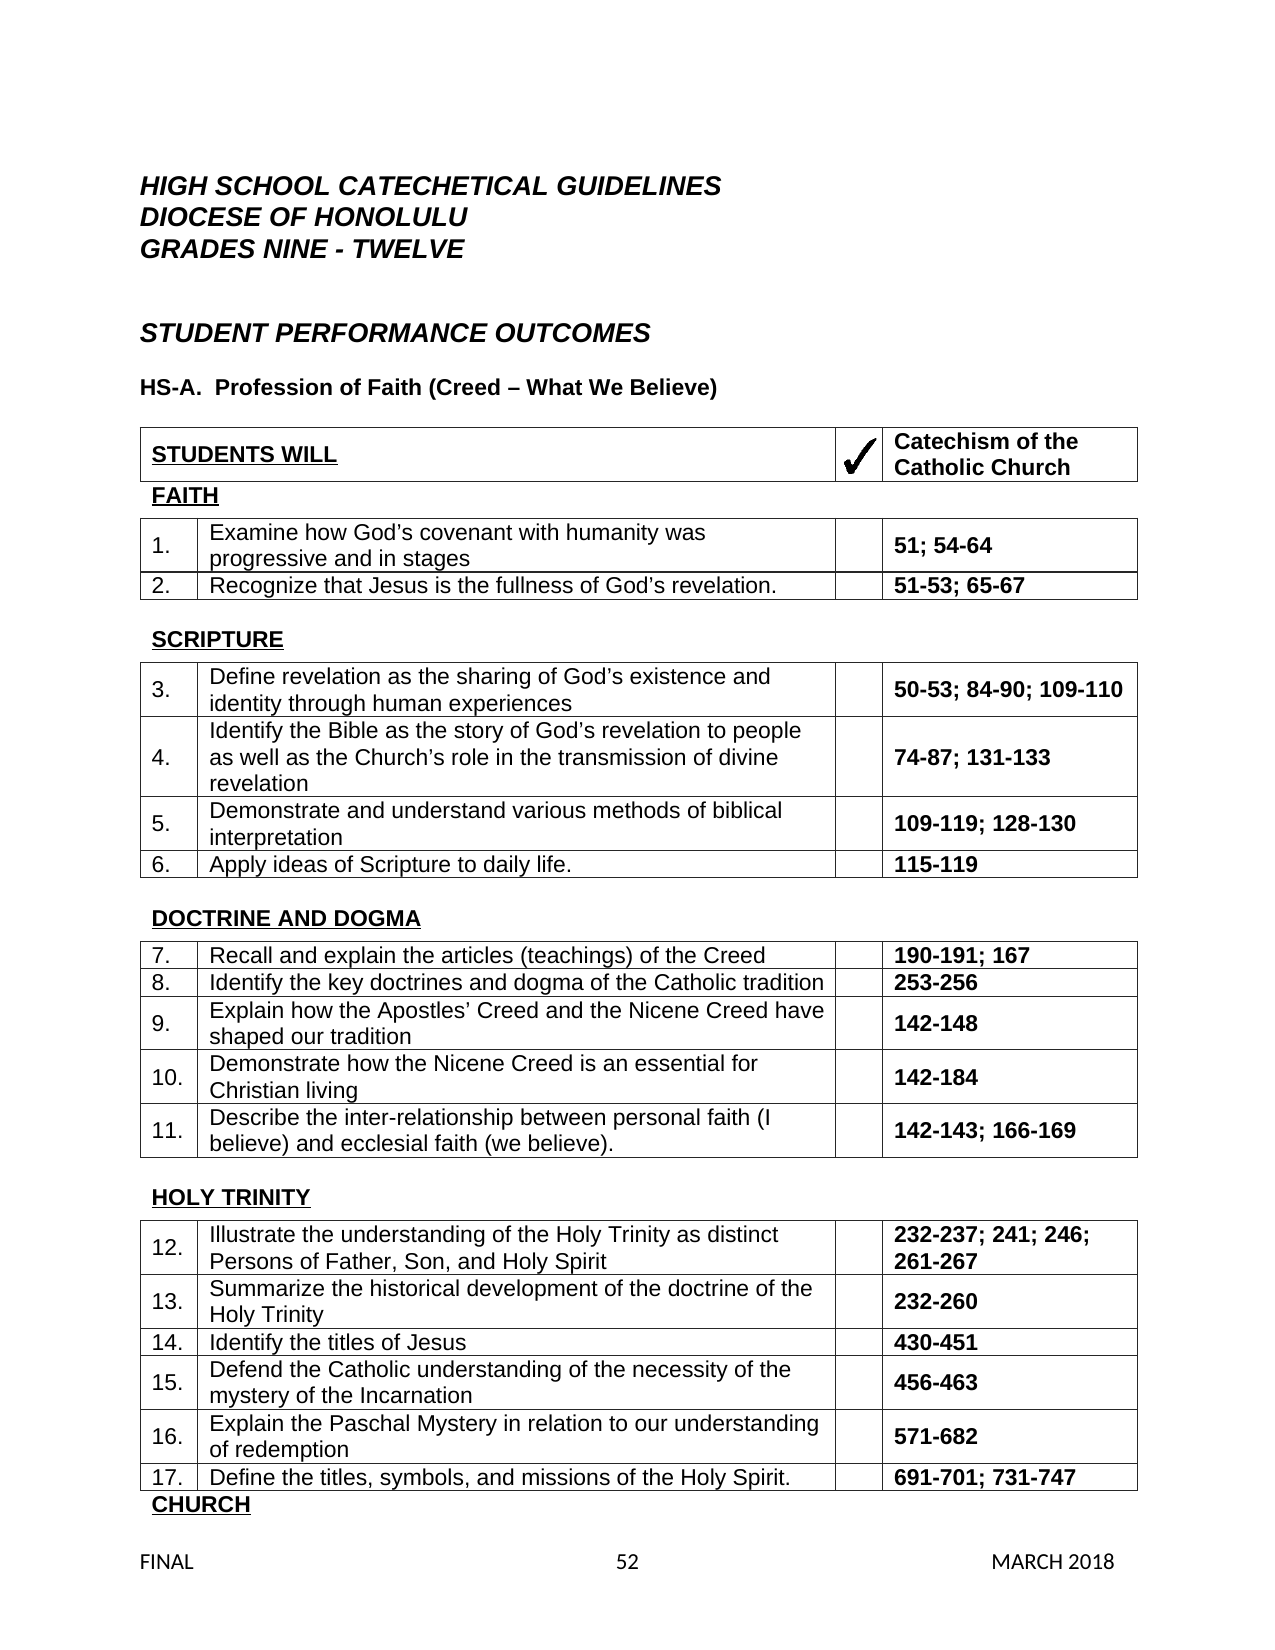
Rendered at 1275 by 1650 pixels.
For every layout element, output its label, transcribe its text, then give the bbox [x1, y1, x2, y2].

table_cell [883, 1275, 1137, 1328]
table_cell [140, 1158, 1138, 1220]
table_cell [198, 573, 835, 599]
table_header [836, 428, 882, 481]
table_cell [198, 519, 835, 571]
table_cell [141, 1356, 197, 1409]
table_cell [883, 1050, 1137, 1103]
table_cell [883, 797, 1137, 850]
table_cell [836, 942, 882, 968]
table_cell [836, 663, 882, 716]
text DIOCESE OF HONOLULU [139, 201, 1133, 233]
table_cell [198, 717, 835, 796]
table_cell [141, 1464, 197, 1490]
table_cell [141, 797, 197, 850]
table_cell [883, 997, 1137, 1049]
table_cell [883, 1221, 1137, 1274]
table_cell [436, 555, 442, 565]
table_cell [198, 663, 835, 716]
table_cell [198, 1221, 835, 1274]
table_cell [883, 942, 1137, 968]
text STUDENT PERFORMANCE OUTCOMES [139, 317, 1133, 348]
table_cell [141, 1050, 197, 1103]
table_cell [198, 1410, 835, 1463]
text GRADES NINE - TWELVE [139, 233, 1133, 264]
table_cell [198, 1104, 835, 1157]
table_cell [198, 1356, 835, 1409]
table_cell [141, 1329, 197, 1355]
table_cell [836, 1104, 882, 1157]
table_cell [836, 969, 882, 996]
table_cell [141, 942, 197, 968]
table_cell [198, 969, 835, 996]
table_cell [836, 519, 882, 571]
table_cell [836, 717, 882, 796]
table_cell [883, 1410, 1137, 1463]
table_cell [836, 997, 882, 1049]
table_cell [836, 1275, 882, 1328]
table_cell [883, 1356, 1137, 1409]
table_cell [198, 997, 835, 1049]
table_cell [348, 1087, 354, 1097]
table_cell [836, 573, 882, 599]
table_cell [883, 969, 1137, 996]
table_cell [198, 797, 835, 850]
text HIGH SCHOOL CATECHETICAL GUIDELINES [139, 170, 1133, 201]
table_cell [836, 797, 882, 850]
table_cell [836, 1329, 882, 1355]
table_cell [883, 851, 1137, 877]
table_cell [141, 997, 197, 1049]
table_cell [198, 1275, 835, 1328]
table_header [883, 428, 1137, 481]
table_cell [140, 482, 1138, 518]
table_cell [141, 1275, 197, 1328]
text HS-A. Profession of Faith (Creed – What We Believe) [139, 374, 1133, 401]
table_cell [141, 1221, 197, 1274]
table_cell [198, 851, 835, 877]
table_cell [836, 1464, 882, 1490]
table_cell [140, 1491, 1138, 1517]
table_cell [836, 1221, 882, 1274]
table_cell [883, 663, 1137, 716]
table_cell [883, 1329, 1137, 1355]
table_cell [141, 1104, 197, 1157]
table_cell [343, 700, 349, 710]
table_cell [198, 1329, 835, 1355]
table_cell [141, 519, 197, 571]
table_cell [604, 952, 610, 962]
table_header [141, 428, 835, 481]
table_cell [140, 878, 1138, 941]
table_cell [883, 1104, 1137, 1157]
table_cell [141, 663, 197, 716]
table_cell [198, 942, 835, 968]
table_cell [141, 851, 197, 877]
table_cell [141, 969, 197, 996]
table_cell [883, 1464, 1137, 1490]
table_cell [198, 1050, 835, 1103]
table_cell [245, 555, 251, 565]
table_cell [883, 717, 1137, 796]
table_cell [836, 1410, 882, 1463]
picture [844, 438, 877, 474]
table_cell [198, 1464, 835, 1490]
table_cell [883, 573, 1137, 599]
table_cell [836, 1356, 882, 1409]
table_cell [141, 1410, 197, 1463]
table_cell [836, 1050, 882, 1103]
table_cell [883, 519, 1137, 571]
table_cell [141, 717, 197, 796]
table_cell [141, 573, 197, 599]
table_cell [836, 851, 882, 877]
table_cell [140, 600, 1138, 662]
